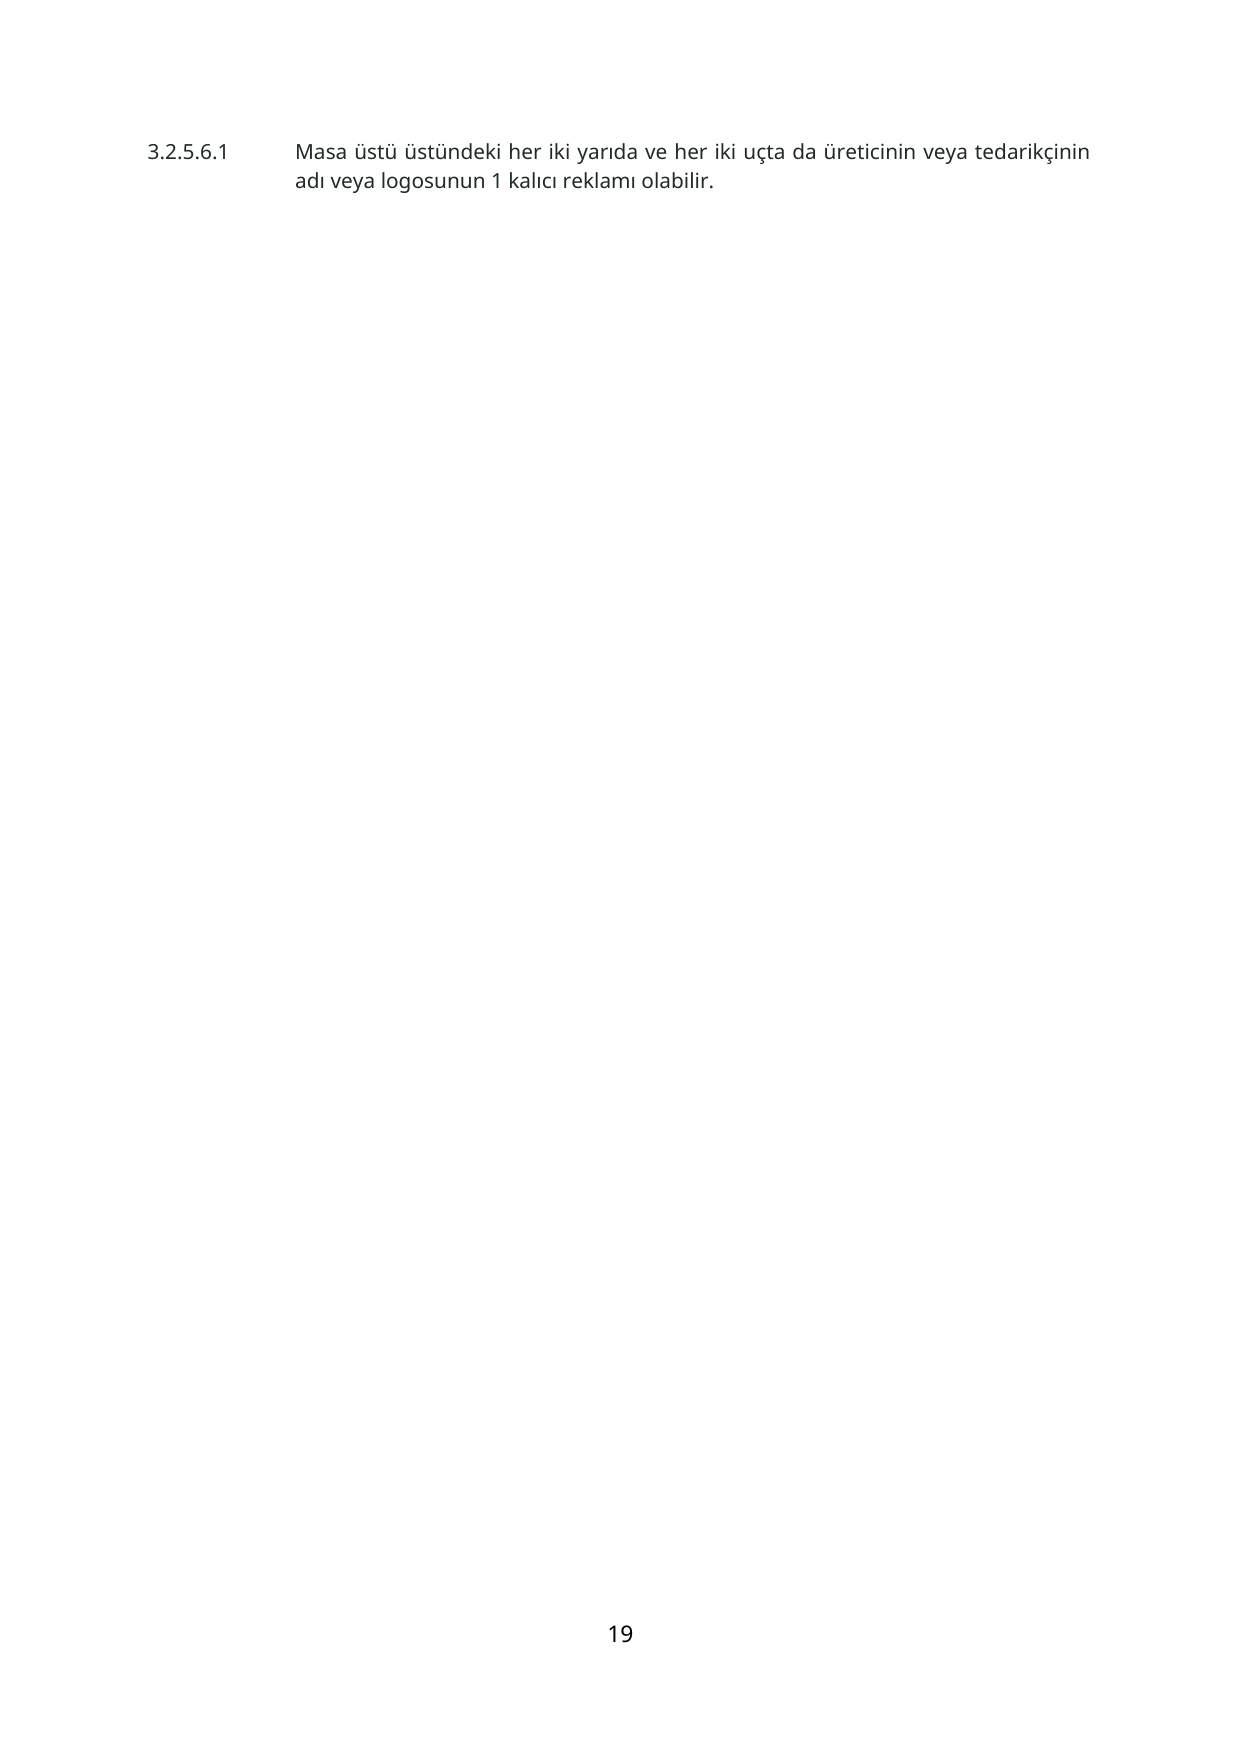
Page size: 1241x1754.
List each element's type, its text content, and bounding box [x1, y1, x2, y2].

list Masa üstü üstündeki her iki yarıda ve her iki uçta da üreticinin veya tedarikçinin adı veya logosunun 1 kalıcı reklamı olabilir. [147, 137, 1092, 194]
